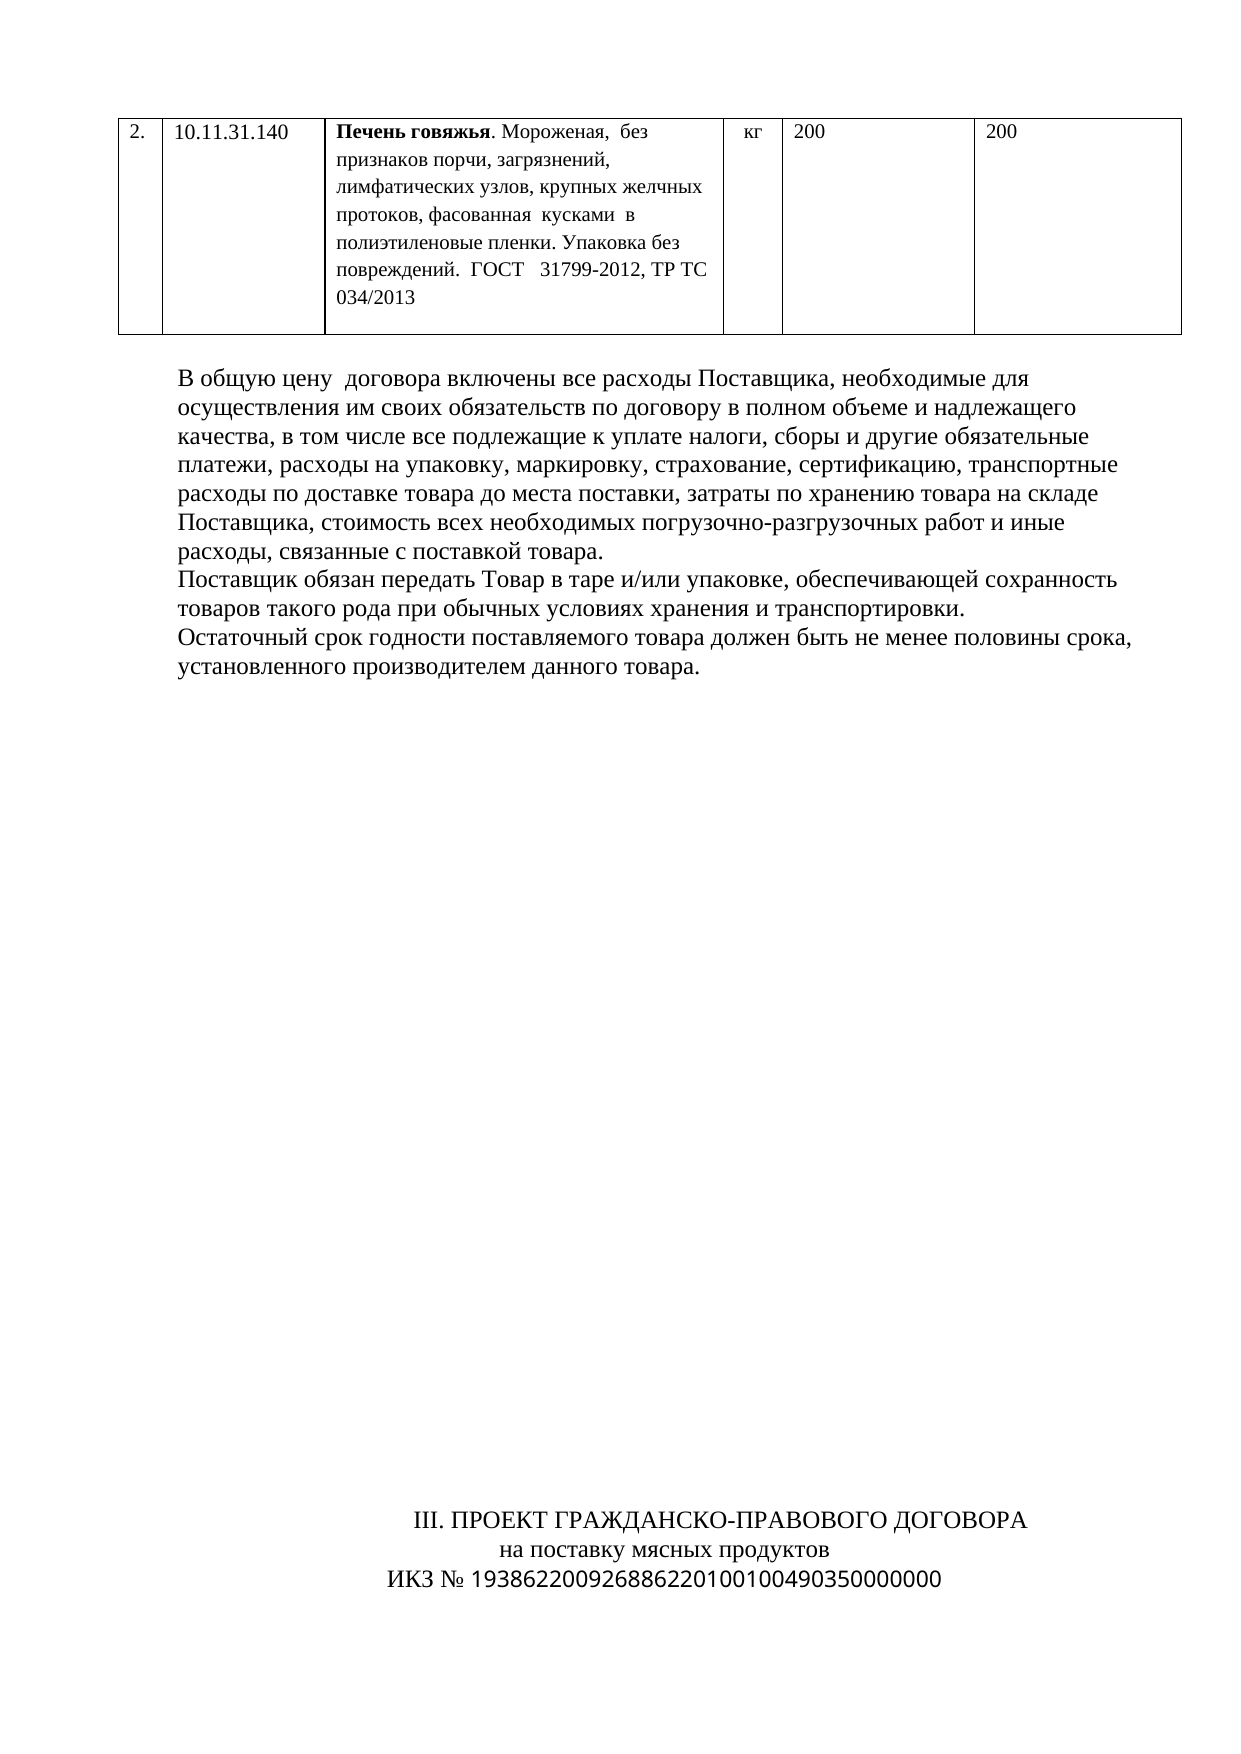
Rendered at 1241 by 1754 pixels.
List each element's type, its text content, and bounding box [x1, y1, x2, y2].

text III. ПРОЕКТ ГРАЖДАНСКО-ПРАВОВОГО ДОГОВОРА [290, 1505, 1152, 1534]
table_cell Печень говяжья. Мороженая, без признаков порчи, загрязнений, лимфатических узлов, крупных желчных протоков, фасованная кусками в полиэтиленовые пленки. Упаковка без повреждений. ГОСТ 31799-2012, ТР ТС 034/2013 [326, 119, 723, 333]
table_cell кг [724, 119, 782, 333]
list ИКЗ № 193862200926886220100100490350000000 [177, 1563, 1152, 1594]
text В общую цену договора включены все расходы Поставщика, необходимые для осуществления им своих обязательств по договору в полном объеме и надлежащего качества, в том числе все подлежащие к уплате налоги, сборы и другие обязательные платежи, расходы на упаковку, маркировку, страхование, сертификацию, транспортные расходы по доставке товара до места поставки, затраты по хранению товара на складе Поставщика, стоимость всех необходимых погрузочно-разгрузочных работ и иные расходы, связанные с поставкой товара. [177, 363, 1152, 564]
table_cell 2. [119, 119, 162, 333]
text Поставщик обязан передать Товар в таре и/или упаковке, обеспечивающей сохранность товаров такого рода при обычных условиях хранения и транспортировки. [177, 564, 1152, 622]
table_cell 200 [783, 119, 974, 333]
table_cell 200 [975, 119, 1181, 333]
list на поставку мясных продуктов [177, 1534, 1152, 1563]
table_cell 10.11.31.140 [163, 119, 324, 333]
text Остаточный срок годности поставляемого товара должен быть не менее половины срока, установленного производителем данного товара. [177, 622, 1152, 679]
